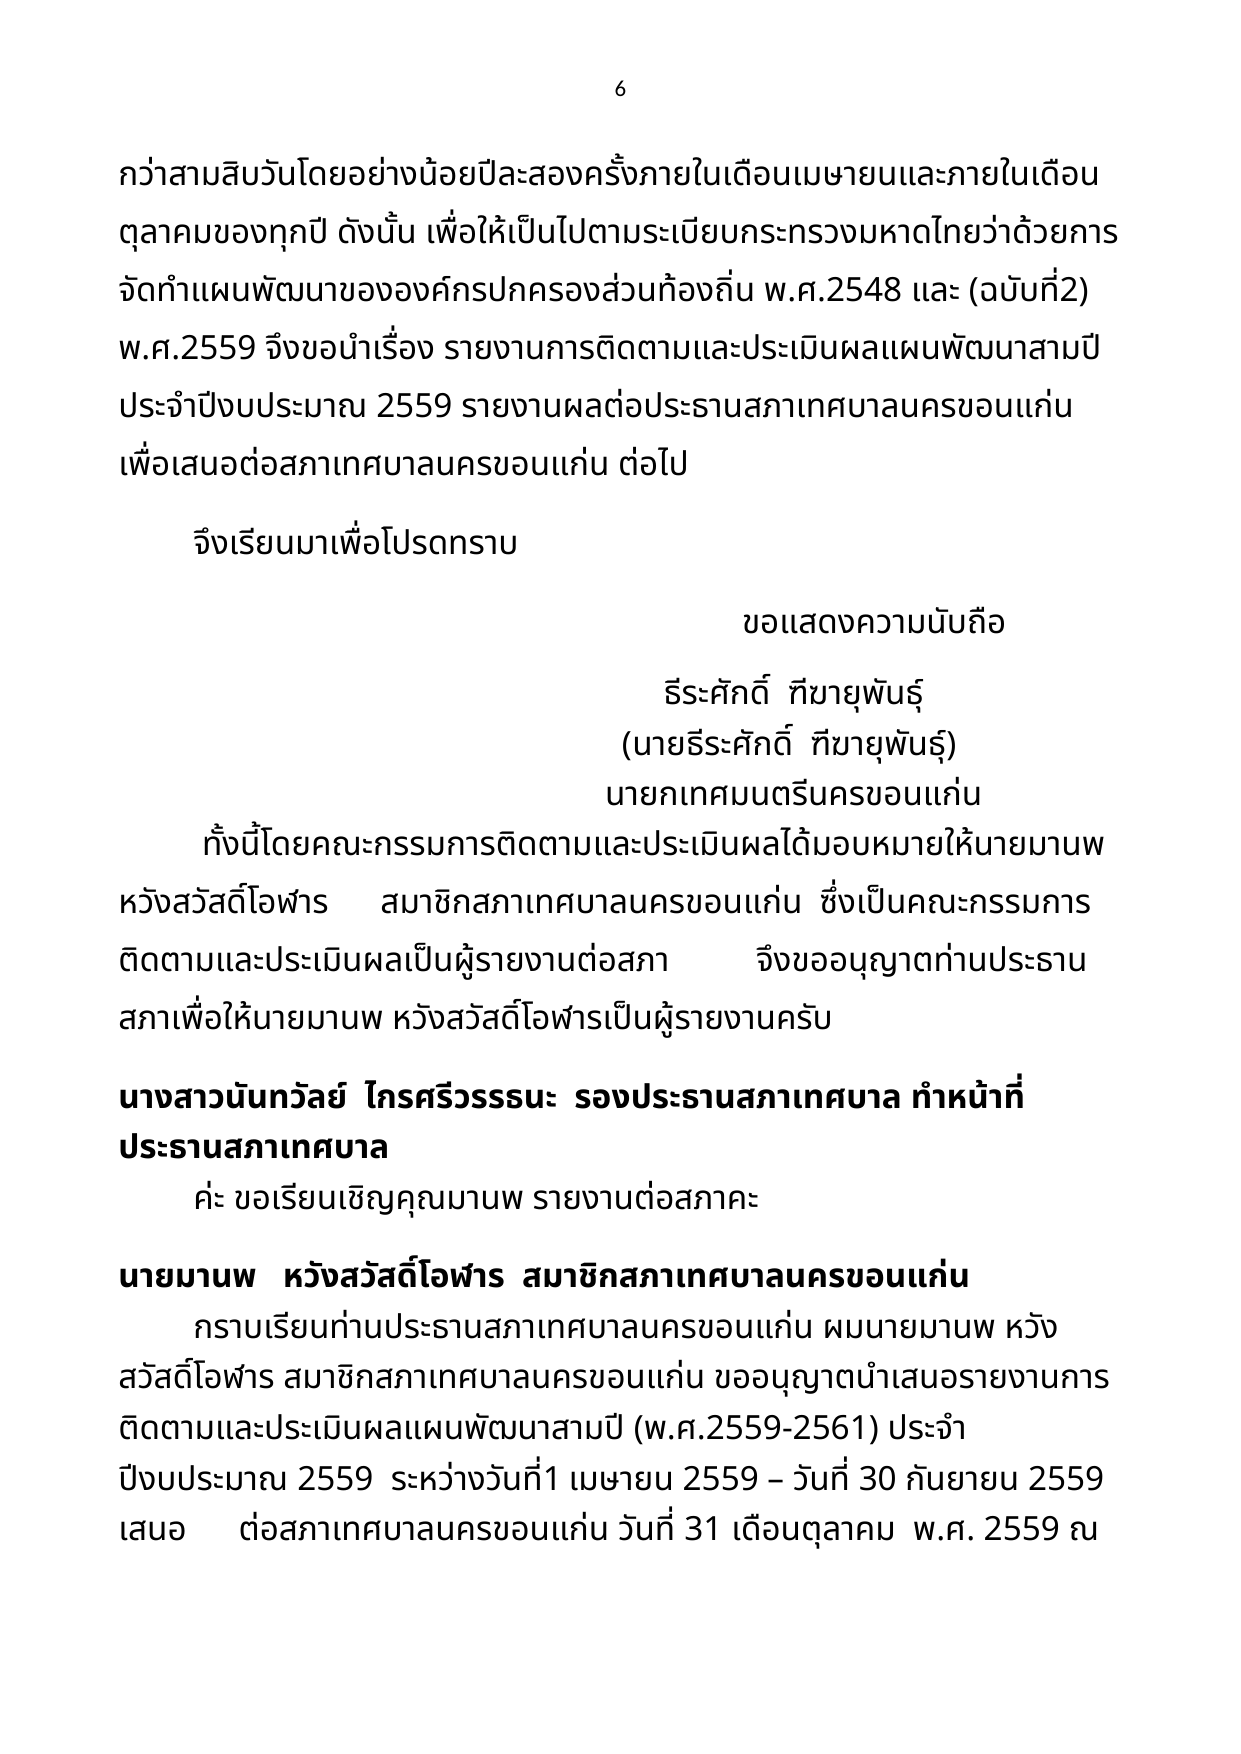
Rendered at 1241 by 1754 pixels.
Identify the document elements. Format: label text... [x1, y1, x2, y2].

text นายมานพ หวังสวัสดิ์โอฬาร สมาชิกสภาเทศบาลนครขอนแก่น [118, 1252, 1122, 1303]
text ธีระศักดิ์ ฑีฆายุพันธุ์ [118, 669, 1122, 719]
text ค่ะ ขอเรียนเชิญคุณมานพ รายงานต่อสภาคะ [118, 1174, 1122, 1224]
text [118, 150, 1122, 491]
text นางสาวนันทวัลย์ ไกรศรีวรรธนะ รองประธานสภาเทศบาล ทำหน้าที่ประธานสภาเทศบาล [118, 1073, 1122, 1174]
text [118, 1303, 1122, 1556]
text ทั้งนี้โดยคณะกรรมการติดตามและประเมินผลได้มอบหมายให้นายมานพ หวังสวัสดิ์โอฬาร สมาชิกสภาเทศบาลนครขอนแก่น ซึ่งเป็นคณะกรรมการติดตามและประเมินผลเป็นผู้รายงานต่อสภา จึงขออนุญาตท่านประธานสภาเพื่อให้นายมานพ หวังสวัสดิ์โอฬารเป็นผู้รายงานครับ [118, 820, 1122, 1044]
text ขอแสดงความนับถือ [118, 598, 1122, 648]
text จึงเรียนมาเพื่อโปรดทราบ [118, 519, 1122, 569]
text นายกเทศมนตรีนครขอนแก่น [118, 770, 1122, 820]
text (นายธีระศักดิ์ ฑีฆายุพันธุ์) [118, 719, 1122, 770]
